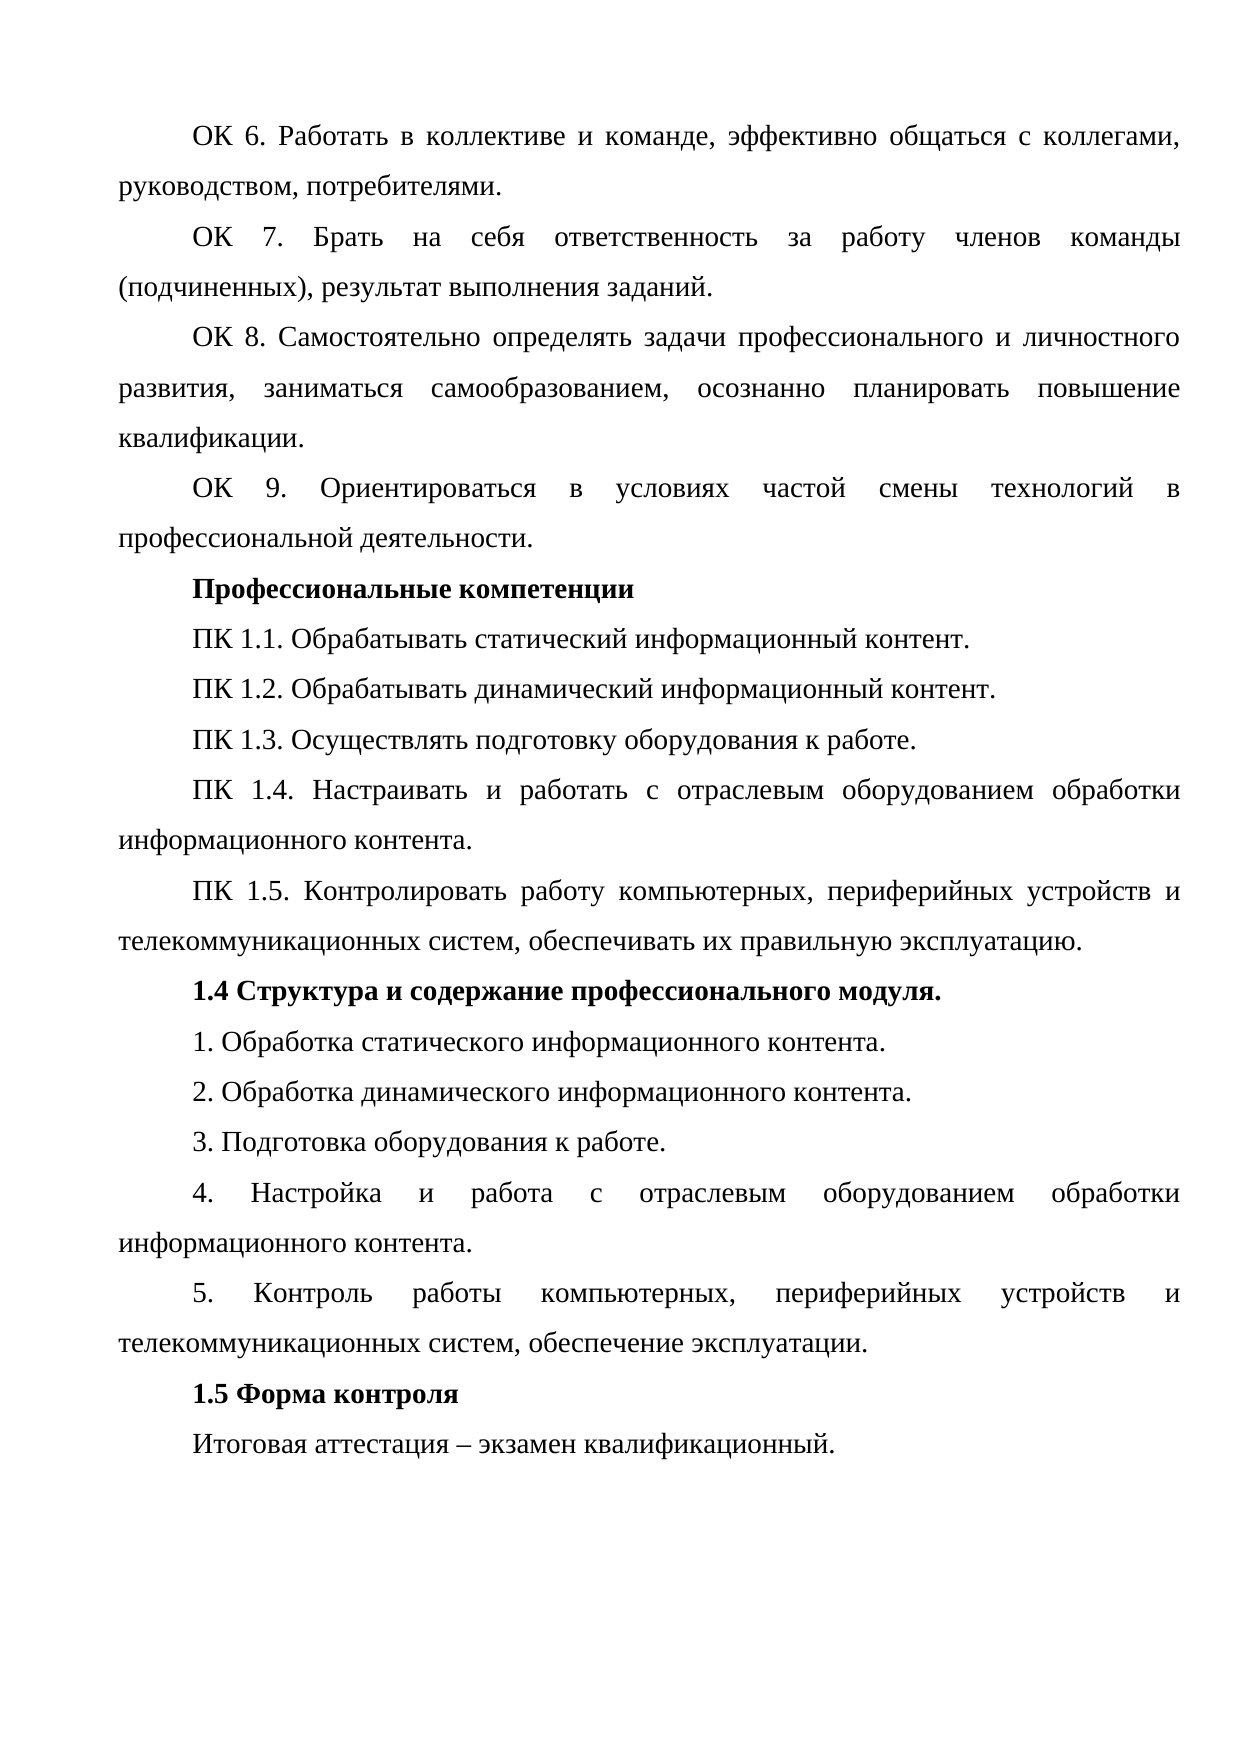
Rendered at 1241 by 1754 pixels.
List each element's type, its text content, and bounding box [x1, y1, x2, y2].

text ПК 1.3. Осуществлять подготовку оборудования к работе. [118, 722, 1181, 755]
text 1.4 Структура и содержание профессионального модуля. [118, 973, 1181, 1007]
text 4. Настройка и работа с отраслевым оборудованием обработки информационного контента. [118, 1175, 1181, 1258]
text ПК 1.2. Обрабатывать динамический информационный контент. [118, 672, 1181, 705]
text ПК 1.4. Настраивать и работать с отраслевым оборудованием обработки информационного контента. [118, 772, 1181, 856]
text ОК 9. Ориентироваться в условиях частой смены технологий в профессиональной деятельности. [118, 470, 1181, 554]
text ОК 8. Самостоятельно определять задачи профессионального и личностного развития, заниматься самообразованием, осознанно планировать повышение квалификации. [118, 319, 1181, 453]
text 2. Обработка динамического информационного контента. [118, 1074, 1181, 1108]
text ОК 6. Работать в коллективе и команде, эффективно общаться с коллегами, руководством, потребителями. [118, 118, 1181, 202]
text 3. Подготовка оборудования к работе. [118, 1124, 1181, 1158]
text Итоговая аттестация – экзамен квалификационный. [118, 1426, 1181, 1460]
text ОК 7. Брать на себя ответственность за работу членов команды (подчиненных), результат выполнения заданий. [118, 219, 1181, 303]
text Профессиональные компетенции [118, 571, 1181, 604]
text 1. Обработка статического информационного контента. [118, 1024, 1181, 1057]
text ПК 1.1. Обрабатывать статический информационный контент. [118, 621, 1181, 655]
text 1.5 Форма контроля [118, 1376, 1181, 1409]
text 5. Контроль работы компьютерных, периферийных устройств и телекоммуникационных систем, обеспечение эксплуатации. [118, 1275, 1181, 1359]
text ПК 1.5. Контролировать работу компьютерных, периферийных устройств и телекоммуникационных систем, обеспечивать их правильную эксплуатацию. [118, 873, 1181, 957]
